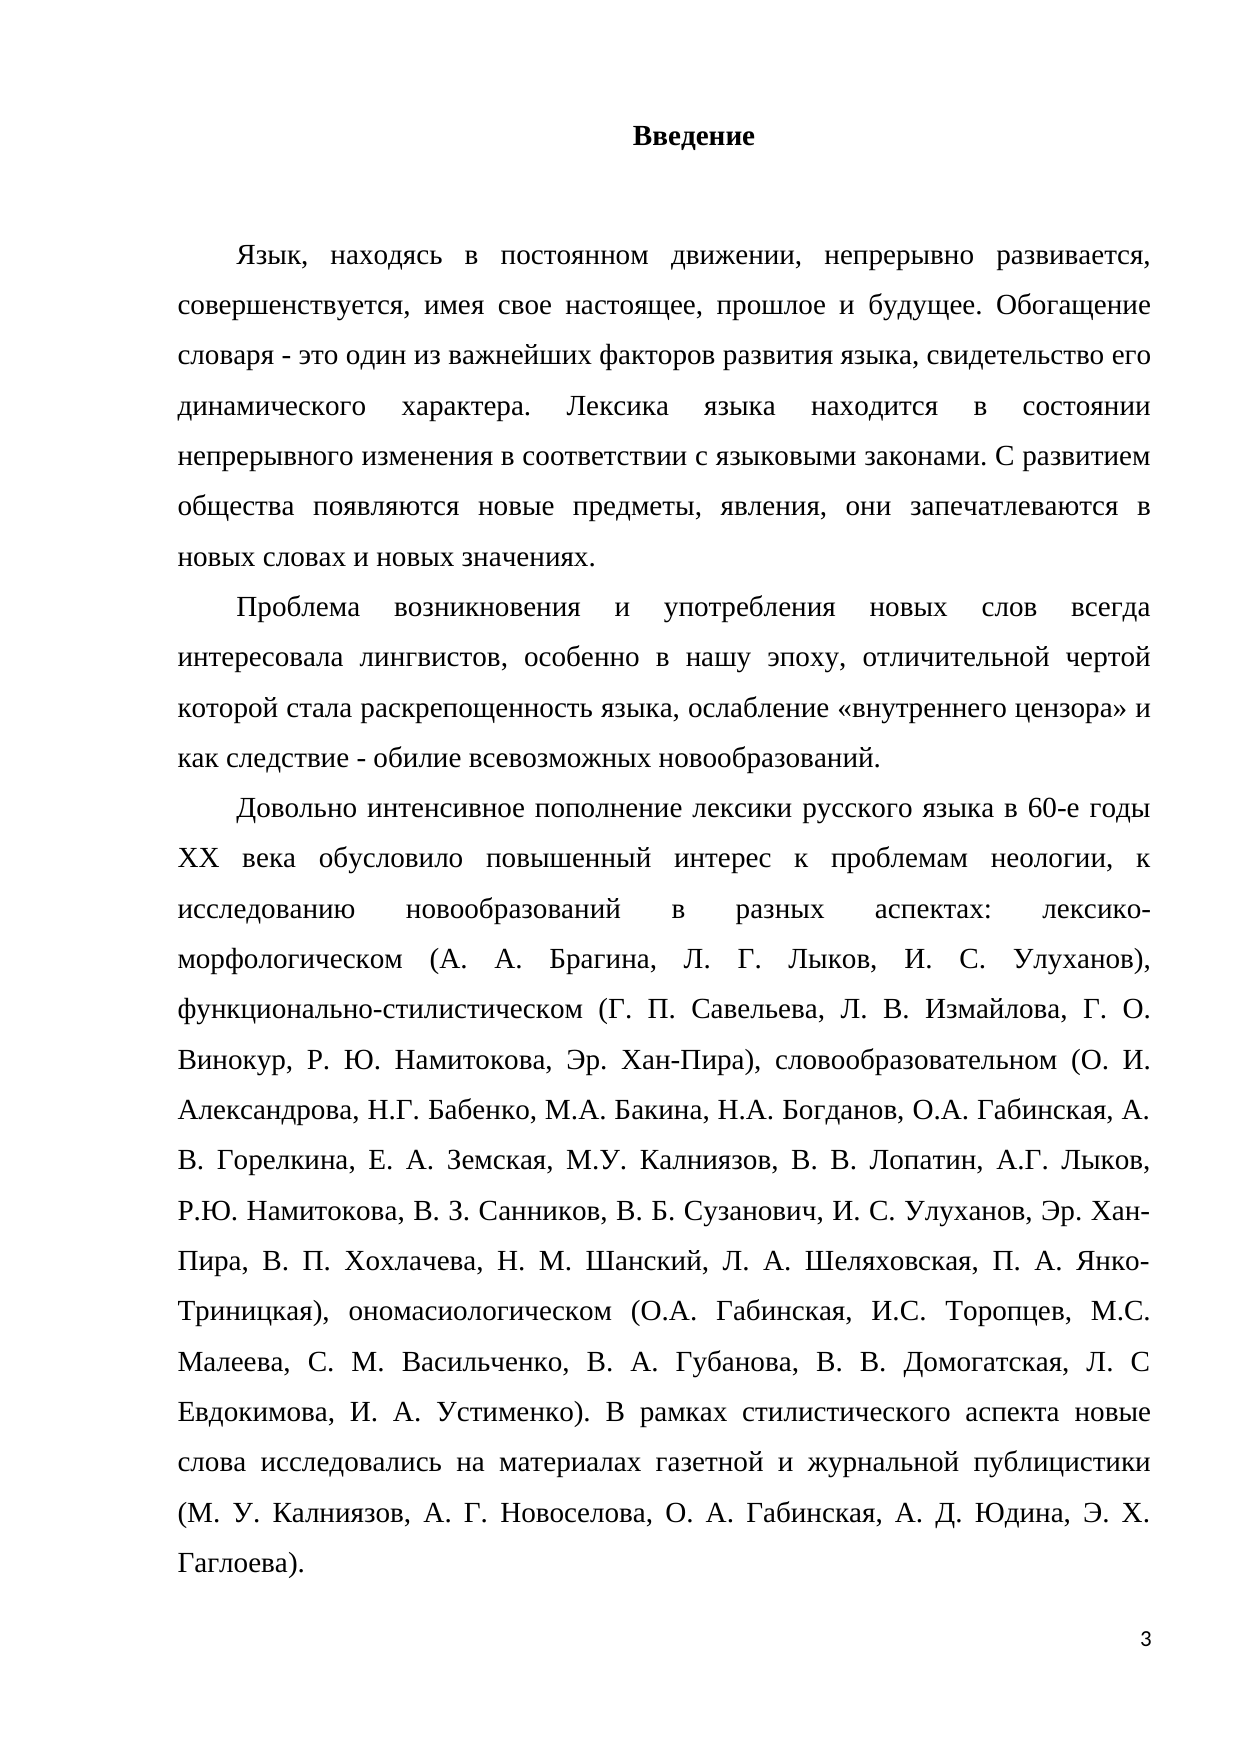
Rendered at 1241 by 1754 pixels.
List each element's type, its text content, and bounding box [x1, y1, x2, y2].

text Довольно интенсивное пополнение лексики русского языка в 60-е годы XX века обусловило повышенный интерес к проблемам неологии, к исследованию новообразований в разных аспектах: лексико-морфологическом (А. А. Брагина, Л. Г. Лыков, И. С. Улуханов), функционально-стилистическом (Г. П. Савельева, Л. В. Измайлова, Г. О. Винокур, Р. Ю. Намитокова, Эр. Хан-Пира), словообразовательном (О. И. Александрова, Н.Г. Бабенко, М.А. Бакина, Н.А. Богданов, О.А. Габинская, А. В. Горелкина, Е. А. Земская, М.У. Калниязов, В. В. Лопатин, А.Г. Лыков, Р.Ю. Намитокова, В. З. Санников, В. Б. Сузанович, И. С. Улуханов, Эр. Хан-Пира, В. П. Хохлачева, Н. М. Шанский, Л. А. Шеляховская, П. А. Янко-Триницкая), ономасиологическом (О.А. Габинская, И.С. Торопцев, М.С. Малеева, С. М. Васильченко, В. А. Губанова, В. В. Домогатская, Л. С Евдокимова, И. А. Устименко). В рамках стилистического аспекта новые слова исследовались на материалах газетной и журнальной публицистики (М. У. Калниязов, А. Г. Новоселова, О. А. Габинская, А. Д. Юдина, Э. Х. Гаглоева). [177, 790, 1152, 1578]
text Введение [177, 118, 1152, 152]
text Проблема возникновения и употребления новых слов всегда интересовала лингвистов, особенно в нашу эпоху, отличительной чертой которой стала раскрепощенность языка, ослабление «внутреннего цензора» и как следствие - обилие всевозможных новообразований. [177, 589, 1152, 773]
text Язык, находясь в постоянном движении, непрерывно развивается, совершенствуется, имея свое настоящее, прошлое и будущее. Обогащение словаря - это один из важнейших факторов развития языка, свидетельство его динамического характера. Лексика языка находится в состоянии непрерывного изменения в соответствии с языковыми законами. С развитием общества появляются новые предметы, явления, они запечатлеваются в новых словах и новых значениях. [177, 237, 1152, 572]
